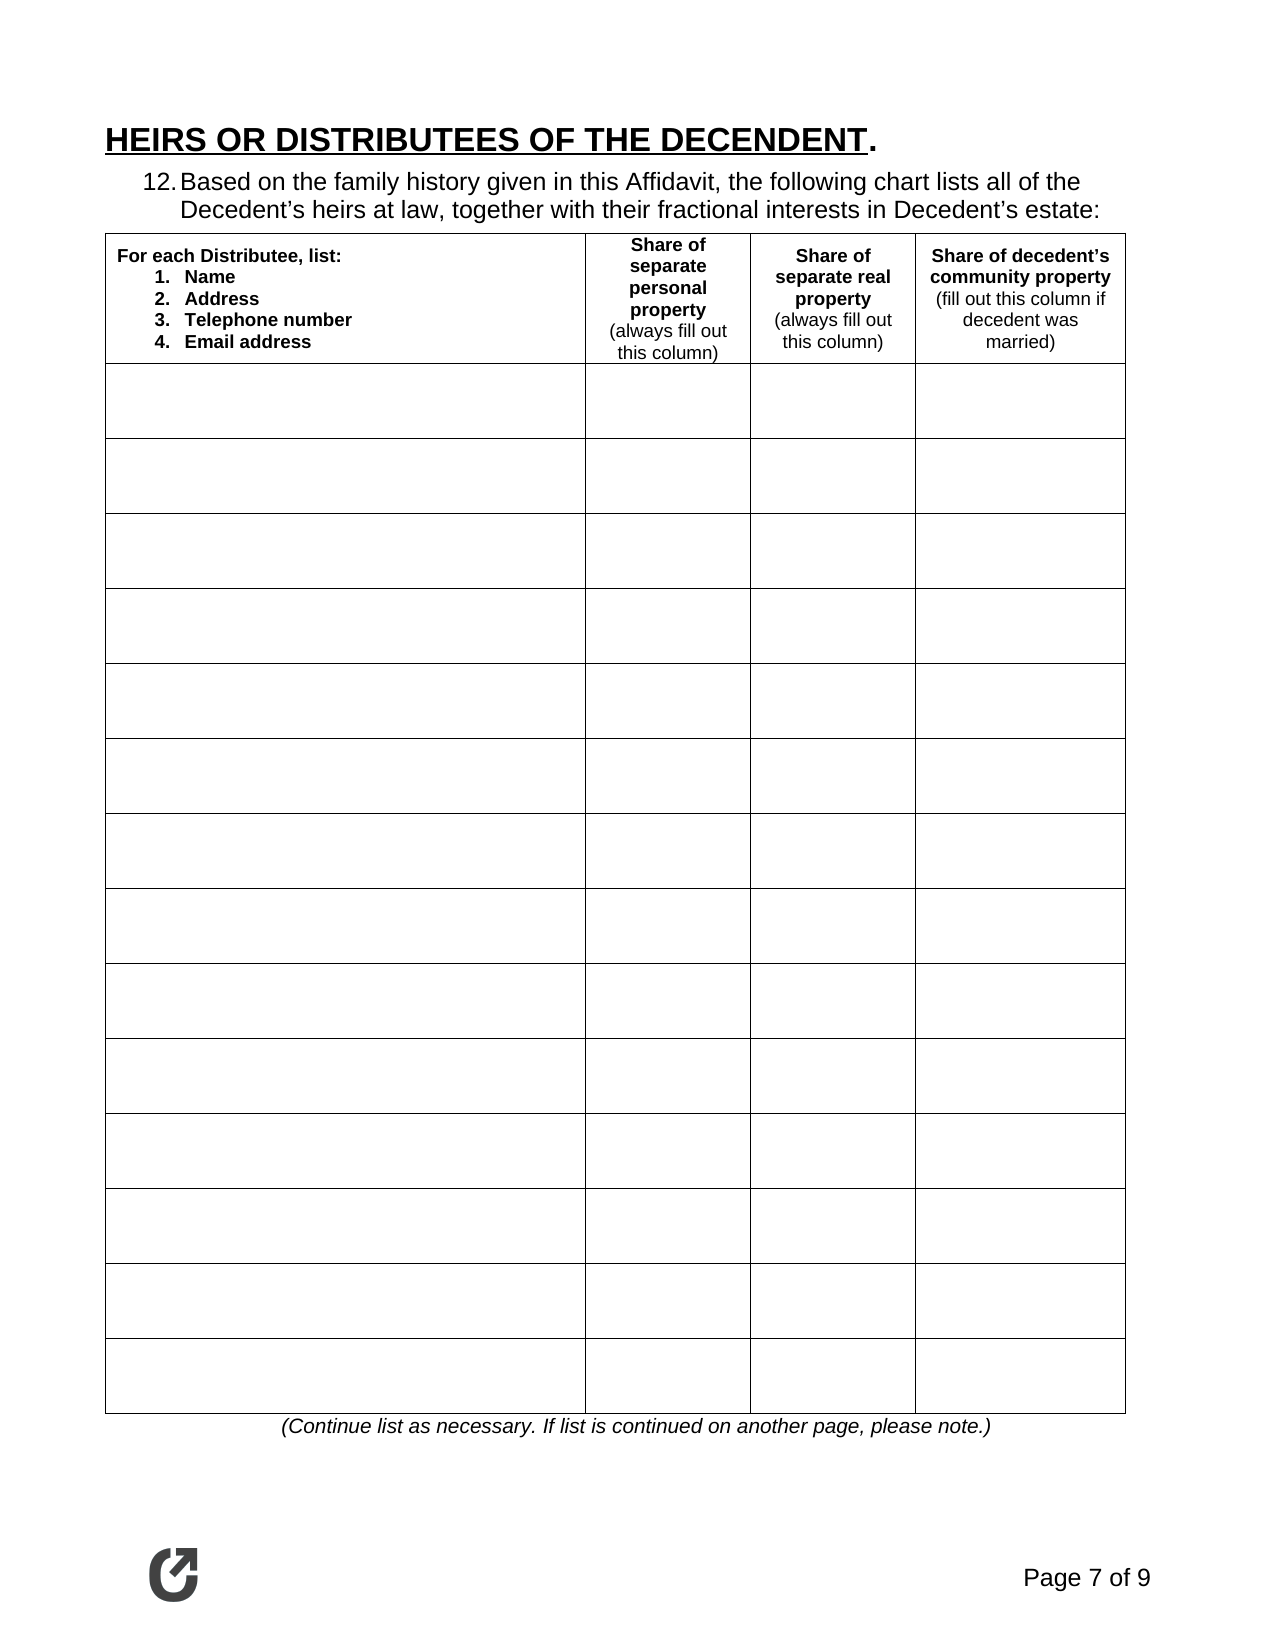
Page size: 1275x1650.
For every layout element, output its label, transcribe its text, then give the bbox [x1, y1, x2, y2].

table_cell [916, 514, 1125, 588]
table_cell [586, 514, 750, 588]
table_cell [751, 589, 915, 663]
table_cell [586, 439, 750, 513]
table_cell [106, 1339, 585, 1413]
table_cell [106, 1114, 585, 1188]
table_cell [106, 364, 585, 438]
picture [149, 1548, 198, 1602]
table_cell [751, 514, 915, 588]
table_cell [106, 739, 585, 813]
text HEIRS OR DISTRIBUTEES OF THE DECENDENT. [105, 120, 1170, 158]
table_cell [586, 589, 750, 663]
table_cell [916, 1264, 1125, 1338]
table_cell [586, 1114, 750, 1188]
table_cell [751, 1189, 915, 1263]
table_cell [586, 889, 750, 963]
table_cell [106, 814, 585, 888]
text (Continue list as necessary. If list is continued on another page, please note.) [105, 1414, 1170, 1438]
table_cell [751, 739, 915, 813]
table_cell [106, 1264, 585, 1338]
table_cell [751, 1264, 915, 1338]
table_cell [586, 814, 750, 888]
table_cell [106, 664, 585, 738]
table_cell [751, 889, 915, 963]
table_cell [916, 964, 1125, 1038]
table_cell [916, 1189, 1125, 1263]
table_cell [751, 814, 915, 888]
table_cell [751, 1339, 915, 1413]
table_cell [751, 1039, 915, 1113]
list Based on the family history given in this Affidavit, the following chart lists all of the Decedent’s heirs at law, together with their fractional interests in Decedent’s estate: [142, 167, 1170, 224]
table_cell [586, 1039, 750, 1113]
table_cell [586, 664, 750, 738]
table_cell [106, 589, 585, 663]
table_cell [916, 664, 1125, 738]
table_cell [916, 364, 1125, 438]
table_cell [916, 814, 1125, 888]
table_header Share of separate real property (always fill out this column) [751, 234, 915, 363]
table_cell [916, 1039, 1125, 1113]
table_cell [586, 1264, 750, 1338]
table_cell [106, 1189, 585, 1263]
table_cell [106, 439, 585, 513]
table_cell [106, 889, 585, 963]
table_cell [916, 1114, 1125, 1188]
table_cell [106, 514, 585, 588]
table_cell [916, 739, 1125, 813]
table_cell [751, 664, 915, 738]
table_cell [916, 1339, 1125, 1413]
table_cell [751, 364, 915, 438]
table_cell [586, 1189, 750, 1263]
table_cell [106, 1039, 585, 1113]
table_cell [586, 739, 750, 813]
table_cell [916, 889, 1125, 963]
table_cell [751, 964, 915, 1038]
table_cell [916, 589, 1125, 663]
table_cell [586, 364, 750, 438]
table_cell [751, 1114, 915, 1188]
table_cell [586, 964, 750, 1038]
table_cell [106, 964, 585, 1038]
table_cell [586, 1339, 750, 1413]
table_header For each Distributee, list: Name Address Telephone number Email address [106, 234, 585, 363]
table_header Share of decedent’s community property (fill out this column if decedent was married) [916, 234, 1125, 363]
table_header Share of separate personal property (always fill out this column) [586, 234, 750, 363]
table_cell [751, 439, 915, 513]
table_cell [916, 439, 1125, 513]
